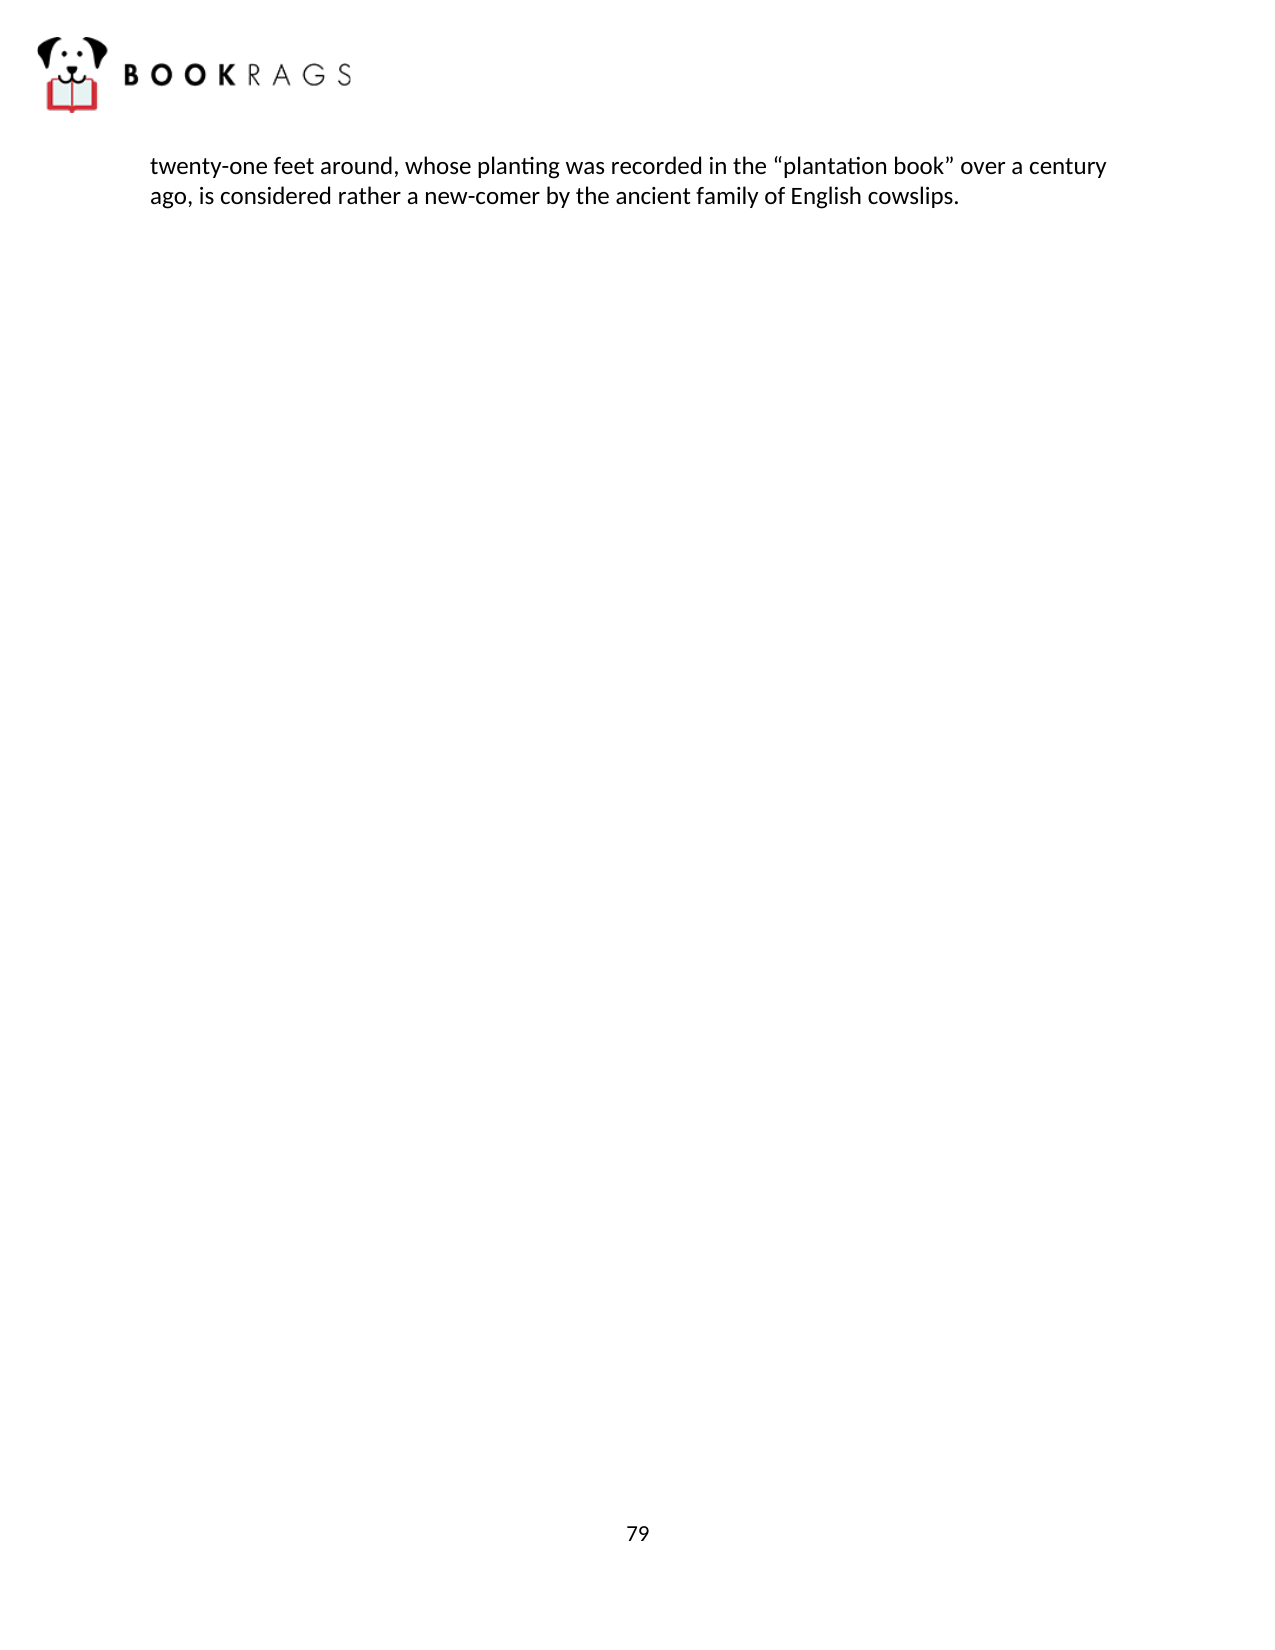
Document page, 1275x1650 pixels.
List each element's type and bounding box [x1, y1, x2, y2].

text [150, 150, 1125, 211]
picture [37, 37, 351, 113]
